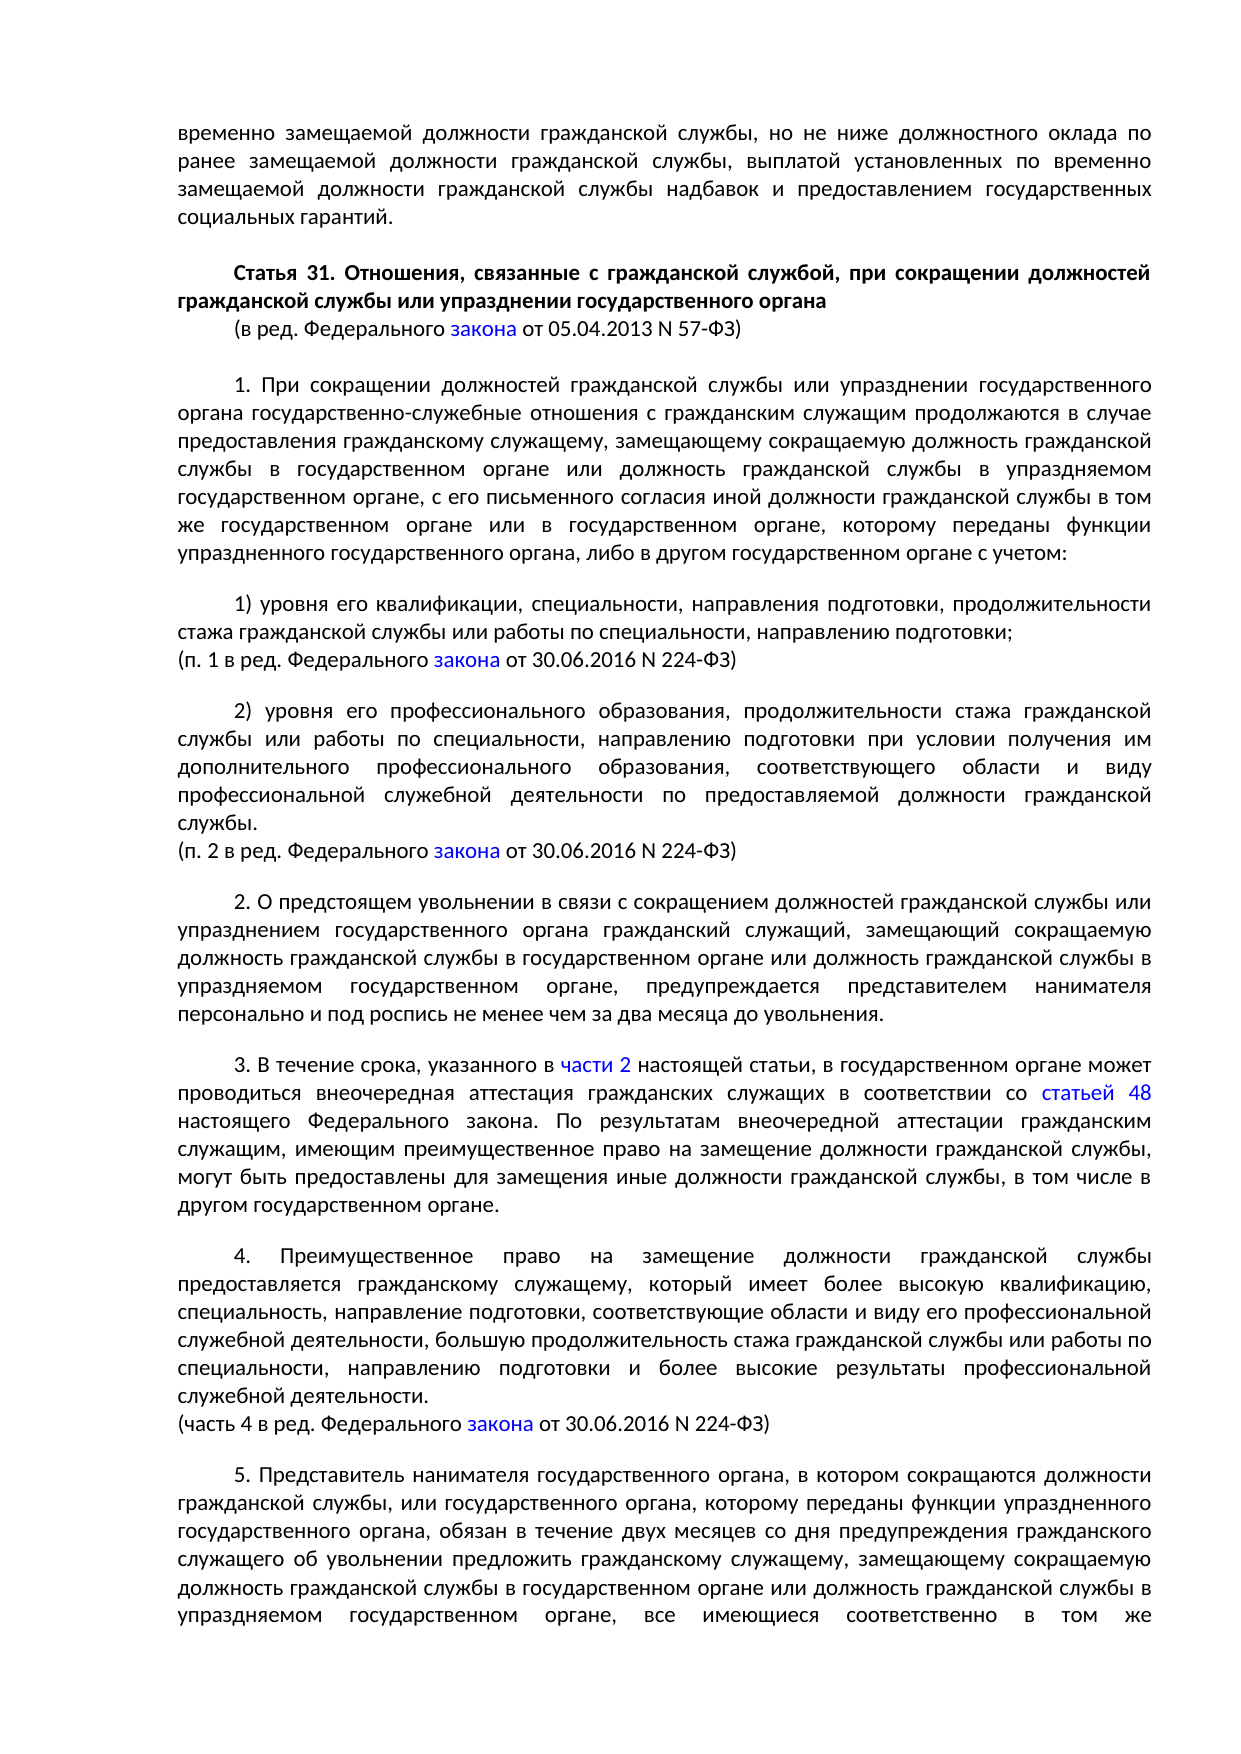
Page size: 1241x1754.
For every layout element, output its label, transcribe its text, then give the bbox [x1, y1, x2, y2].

text (п. 2 в ред. Федерального закона от 30.06.2016 N 224-ФЗ) [177, 836, 1152, 864]
title Статья 31. Отношения, связанные с гражданской службой, при сокращении должностей гражданской службы или упразднении государственного органа [177, 258, 1152, 314]
text 4. Преимущественное право на замещение должности гражданской службы предоставляется гражданскому служащему, который имеет более высокую квалификацию, специальность, направление подготовки, соответствующие области и виду его профессиональной служебной деятельности, большую продолжительность стажа гражданской службы или работы по специальности, направлению подготовки и более высокие результаты профессиональной служебной деятельности. [177, 1241, 1152, 1409]
text 3. В течение срока, указанного в части 2 настоящей статьи, в государственном органе может проводиться внеочередная аттестация гражданских служащих в соответствии со статьей 48 настоящего Федерального закона. По результатам внеочередной аттестации гражданским служащим, имеющим преимущественное право на замещение должности гражданской службы, могут быть предоставлены для замещения иные должности гражданской службы, в том числе в другом государственном органе. [177, 1050, 1152, 1218]
text 2. О предстоящем увольнении в связи с сокращением должностей гражданской службы или упразднением государственного органа гражданский служащий, замещающий сокращаемую должность гражданской службы в государственном органе или должность гражданской службы в упраздняемом государственном органе, предупреждается представителем нанимателя персонально и под роспись не менее чем за два месяца до увольнения. [177, 887, 1152, 1027]
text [177, 1461, 1152, 1629]
text 1. При сокращении должностей гражданской службы или упразднении государственного органа государственно-служебные отношения с гражданским служащим продолжаются в случае предоставления гражданскому служащему, замещающему сокращаемую должность гражданской службы в государственном органе или должность гражданской службы в упраздняемом государственном органе, с его письменного согласия иной должности гражданской службы в том же государственном органе или в государственном органе, которому переданы функции упраздненного государственного органа, либо в другом государственном органе с учетом: [177, 370, 1152, 566]
text (в ред. Федерального закона от 05.04.2013 N 57-ФЗ) [177, 314, 1152, 342]
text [177, 118, 1152, 230]
text 2) уровня его профессионального образования, продолжительности стажа гражданской службы или работы по специальности, направлению подготовки при условии получения им дополнительного профессионального образования, соответствующего области и виду профессиональной служебной деятельности по предоставляемой должности гражданской службы. [177, 696, 1152, 836]
text (п. 1 в ред. Федерального закона от 30.06.2016 N 224-ФЗ) [177, 645, 1152, 673]
text 1) уровня его квалификации, специальности, направления подготовки, продолжительности стажа гражданской службы или работы по специальности, направлению подготовки; [177, 589, 1152, 645]
text (часть 4 в ред. Федерального закона от 30.06.2016 N 224-ФЗ) [177, 1409, 1152, 1438]
